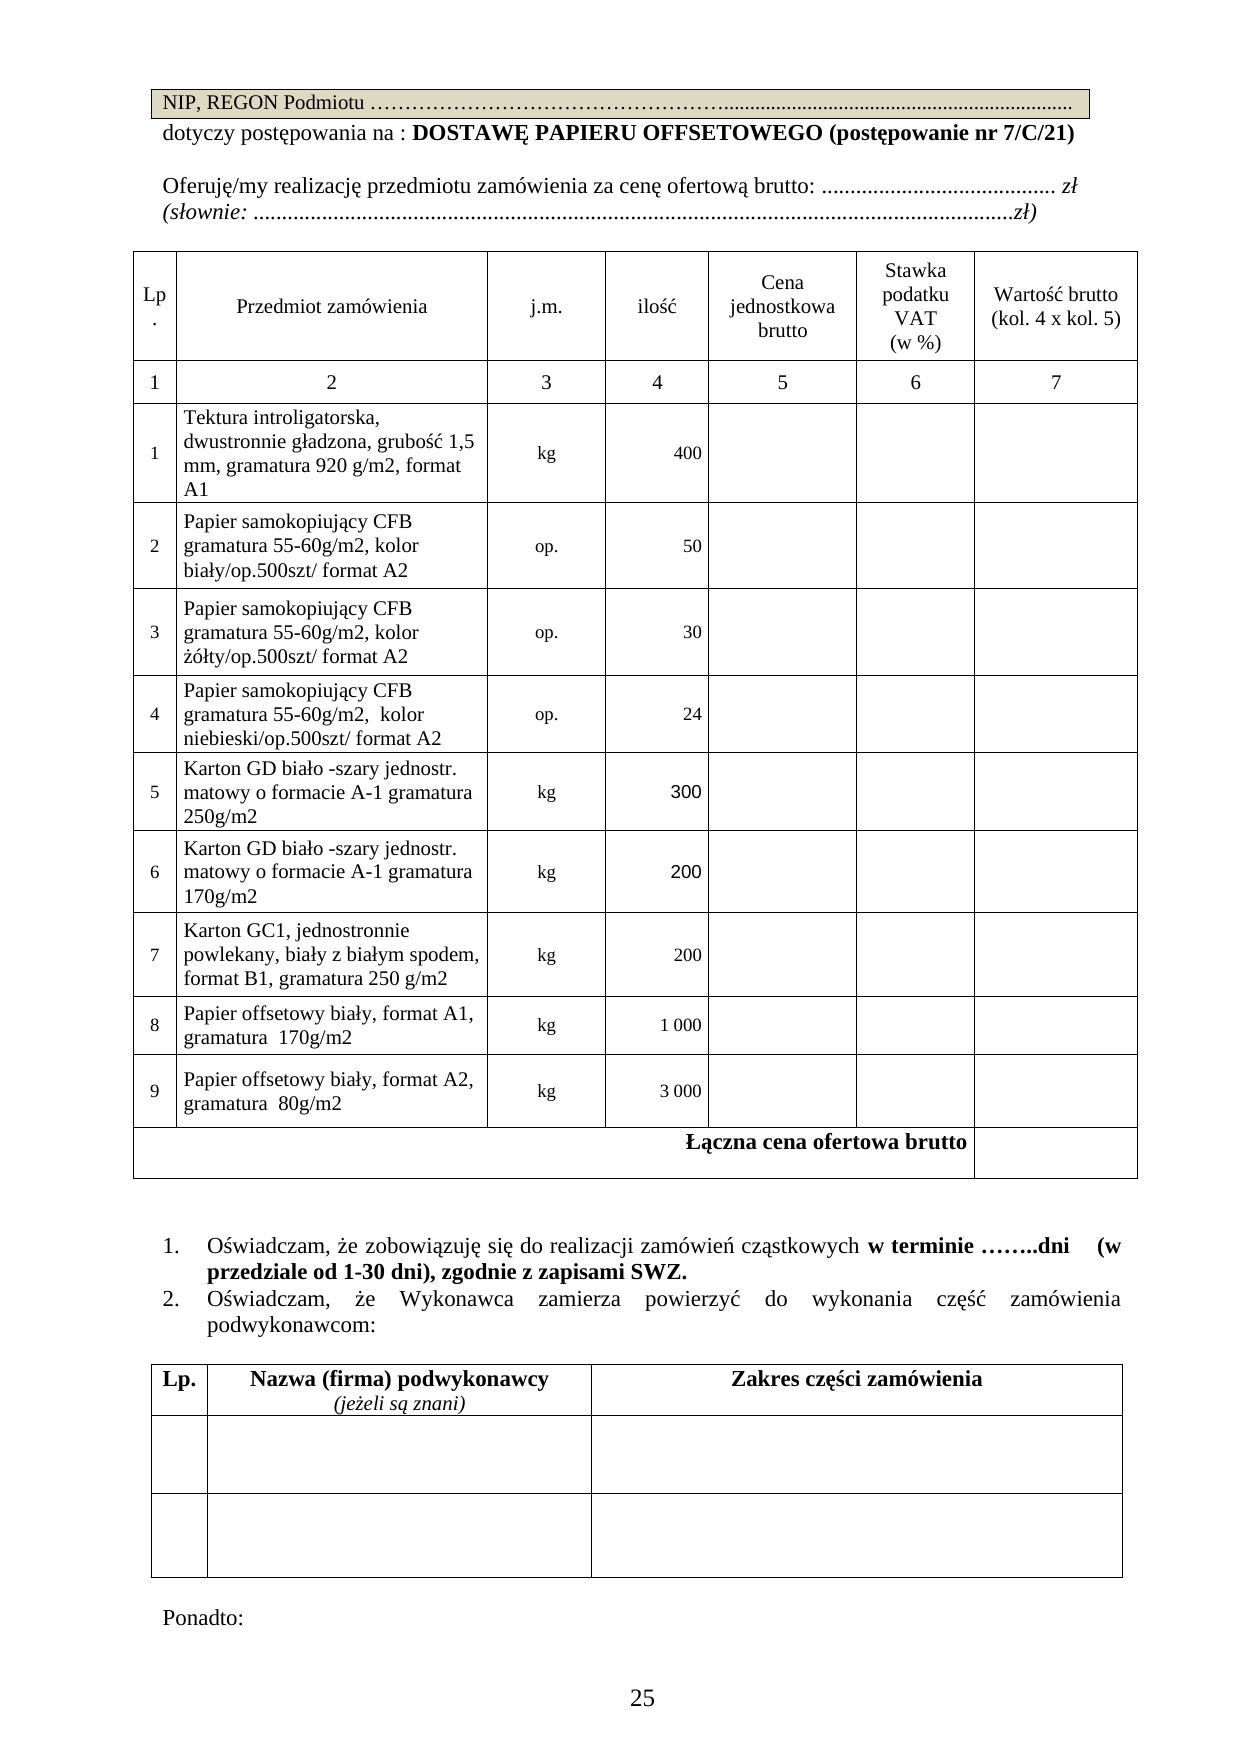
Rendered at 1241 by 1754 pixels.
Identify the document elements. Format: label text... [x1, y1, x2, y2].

text dotyczy postępowania na : DOSTAWĘ PAPIERU OFFSETOWEGO (postępowanie nr 7/C/21) [162, 119, 1122, 145]
table_cell Karton GC1, jednostronnie powlekany, biały z białym spodem, format B1, gramatura 250 g/m2 [177, 913, 487, 996]
table_cell 5 [709, 361, 856, 402]
table_header Cena jednostkowa brutto [709, 252, 856, 360]
table_cell op. [488, 676, 605, 752]
table_cell [152, 1416, 207, 1493]
table_cell [709, 913, 856, 996]
table_cell kg [488, 753, 605, 830]
table_cell op. [488, 503, 605, 588]
text Oferuję/my realizację przedmiotu zamówienia za cenę ofertową brutto: ......................................... zł (słownie: .....................................................................................................................................zł) [162, 172, 1122, 224]
table_cell [975, 831, 1137, 912]
table_cell 300 [606, 753, 708, 830]
table_cell 3 [488, 361, 605, 402]
table_cell Papier samokopiujący CFB gramatura 55-60g/m2, kolor żółty/op.500szt/ format A2 [177, 589, 487, 675]
table_cell kg [488, 997, 605, 1053]
table_cell [709, 404, 856, 502]
table_cell [709, 997, 856, 1053]
table_cell [857, 997, 974, 1053]
table_cell [709, 1055, 856, 1127]
table_cell [709, 676, 856, 752]
table_cell [975, 997, 1137, 1053]
table_cell [857, 404, 974, 502]
table_cell 5 [134, 753, 176, 830]
table_cell 2 [177, 361, 487, 402]
table_header Wartość brutto (kol. 4 x kol. 5) [975, 252, 1137, 360]
table_cell [975, 913, 1137, 996]
table_cell kg [488, 831, 605, 912]
table_cell 6 [857, 361, 974, 402]
table_cell [857, 503, 974, 588]
table_header Stawka podatku VAT (w %) [857, 252, 974, 360]
table_cell Karton GD biało -szary jednostr. matowy o formacie A-1 gramatura 170g/m2 [177, 831, 487, 912]
table_cell Papier offsetowy biały, format A1, gramatura 170g/m2 [177, 997, 487, 1053]
table_header Zakres części zamówienia [592, 1365, 1122, 1415]
table_cell 7 [134, 913, 176, 996]
table_cell [975, 753, 1137, 830]
table_cell [857, 589, 974, 675]
table_cell 400 [606, 404, 708, 502]
table_cell kg [488, 913, 605, 996]
table_cell [857, 676, 974, 752]
table_cell [709, 503, 856, 588]
table_cell [592, 1416, 1122, 1493]
table_cell 3 000 [606, 1055, 708, 1127]
table_cell [857, 913, 974, 996]
text Ponadto: [162, 1604, 1122, 1630]
table_cell [857, 831, 974, 912]
table_cell [857, 1055, 974, 1127]
table_cell [709, 831, 856, 912]
table_cell [975, 589, 1137, 675]
table_cell Łączna cena ofertowa brutto [134, 1128, 974, 1178]
table_cell [975, 404, 1137, 502]
table_cell Papier offsetowy biały, format A2, gramatura 80g/m2 [177, 1055, 487, 1127]
table_header ilość [606, 252, 708, 360]
table_cell [857, 753, 974, 830]
table_cell 7 [975, 361, 1137, 402]
table_cell [975, 1055, 1137, 1127]
table_cell 9 [134, 1055, 176, 1127]
table_cell 200 [606, 913, 708, 996]
table_cell [975, 1128, 1137, 1178]
table_cell Papier samokopiujący CFB gramatura 55-60g/m2, kolor niebieski/op.500szt/ format A2 [177, 676, 487, 752]
list Oświadczam, że Wykonawca zamierza powierzyć do wykonania część zamówienia podwykonawcom: [162, 1284, 1122, 1337]
table_header Przedmiot zamówienia [177, 252, 487, 360]
table_cell [975, 676, 1137, 752]
table_cell 2 [134, 503, 176, 588]
table_cell 1 000 [606, 997, 708, 1053]
table_cell [709, 753, 856, 830]
table_cell 4 [134, 676, 176, 752]
table_cell 8 [134, 997, 176, 1053]
table_cell 24 [606, 676, 708, 752]
table_cell [592, 1494, 1122, 1577]
table_cell [975, 503, 1137, 588]
table_header Nazwa (firma) podwykonawcy (jeżeli są znani) [208, 1365, 591, 1415]
list Oświadczam, że zobowiązuję się do realizacji zamówień cząstkowych w terminie ……..dni (w przedziale od 1-30 dni), zgodnie z zapisami SWZ. [162, 1232, 1122, 1284]
table_cell [709, 589, 856, 675]
table_cell [208, 1494, 591, 1577]
table_cell 3 [134, 589, 176, 675]
table_cell 50 [606, 503, 708, 588]
table_cell Papier samokopiujący CFB gramatura 55-60g/m2, kolor biały/op.500szt/ format A2 [177, 503, 487, 588]
table_cell kg [488, 1055, 605, 1127]
table_cell 6 [134, 831, 176, 912]
table_cell Karton GD biało -szary jednostr. matowy o formacie A-1 gramatura 250g/m2 [177, 753, 487, 830]
table_cell 200 [606, 831, 708, 912]
table_cell kg [488, 404, 605, 502]
table_cell 4 [606, 361, 708, 402]
table_cell op. [488, 589, 605, 675]
table_header Lp. [152, 1365, 207, 1415]
table_header j.m. [488, 252, 605, 360]
table_cell [152, 1494, 207, 1577]
table_cell 1 [134, 361, 176, 402]
table_cell Tektura introligatorska, dwustronnie gładzona, grubość 1,5 mm, gramatura 920 g/m2, format A1 [177, 404, 487, 502]
table_header Lp. [134, 252, 176, 360]
table_cell [208, 1416, 591, 1493]
table_cell 30 [606, 589, 708, 675]
table_cell 1 [134, 404, 176, 502]
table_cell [152, 90, 1089, 118]
